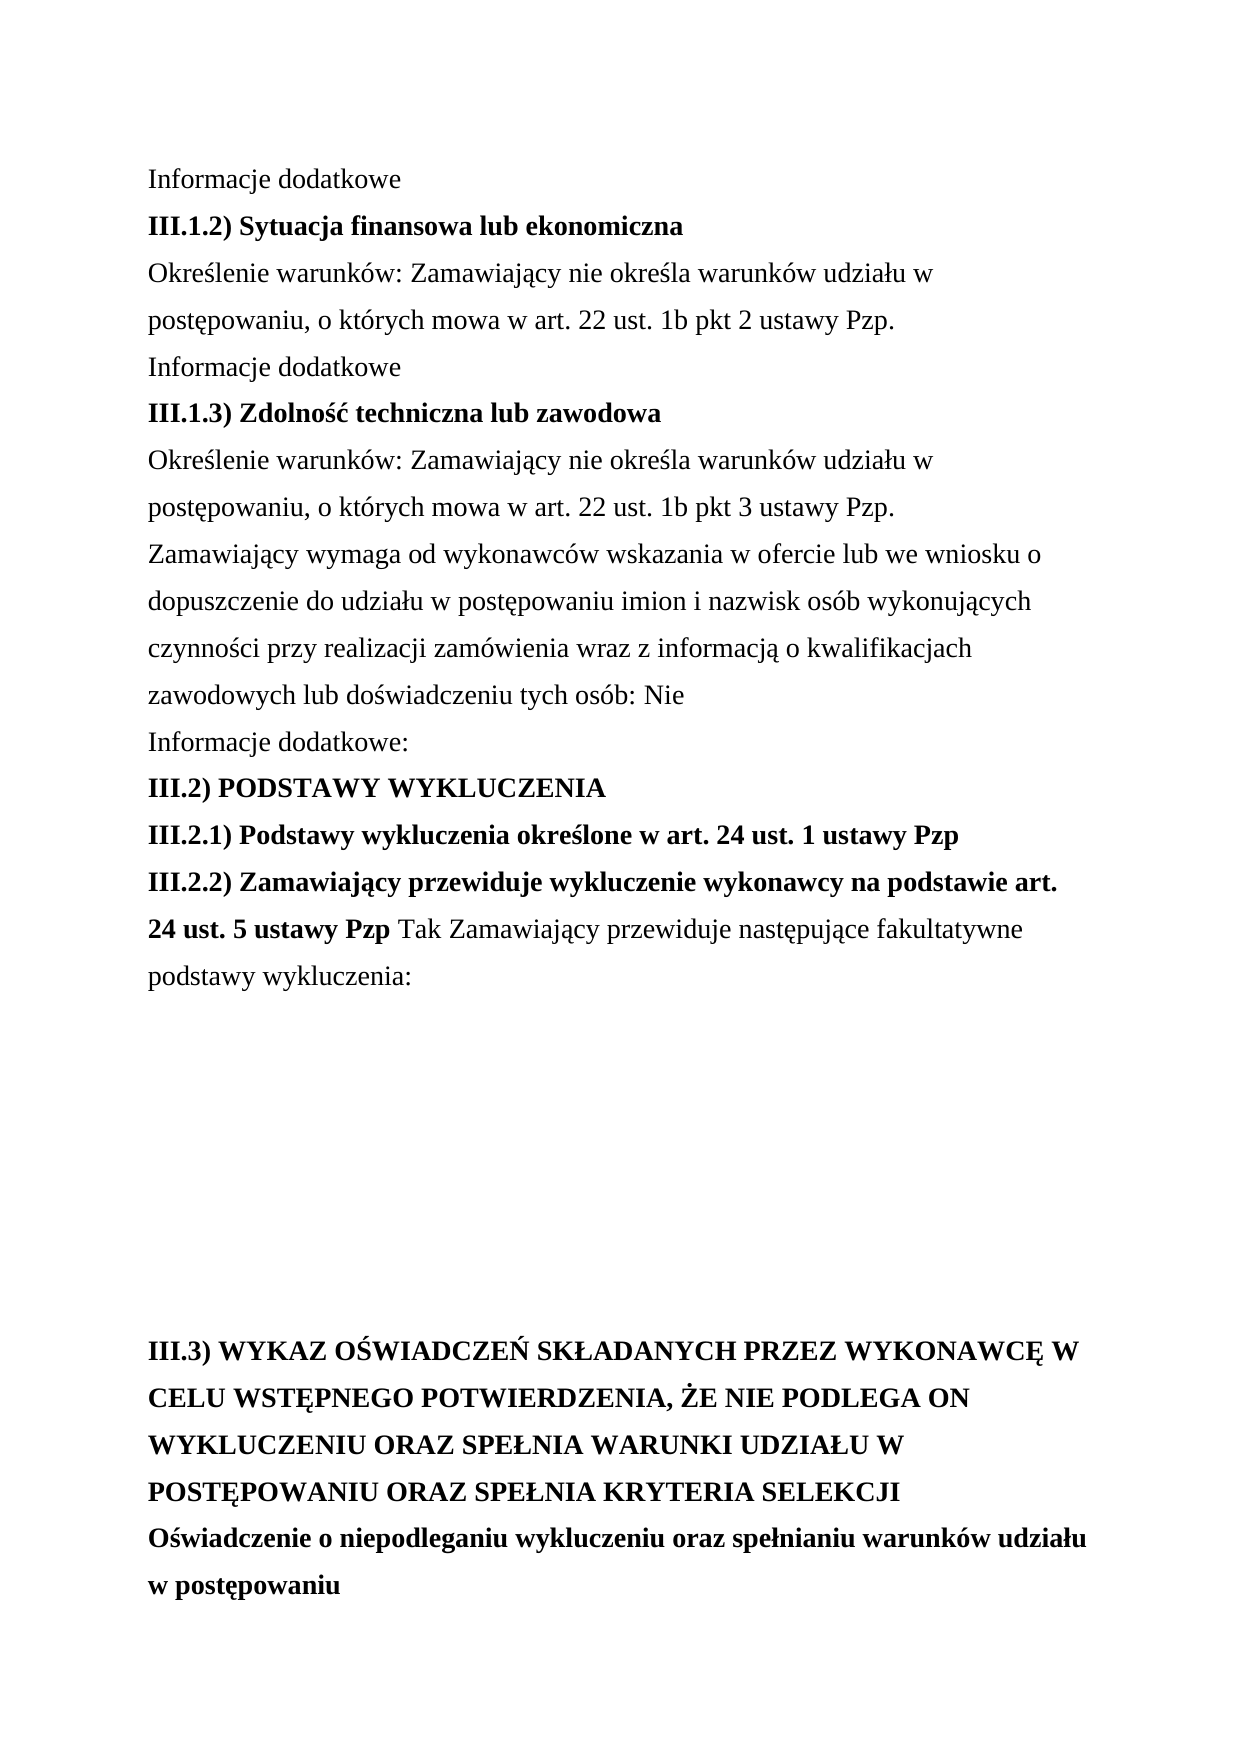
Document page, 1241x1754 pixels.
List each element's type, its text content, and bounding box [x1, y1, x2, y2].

text III.3) WYKAZ OŚWIADCZEŃ SKŁADANYCH PRZEZ WYKONAWCĘ W CELU WSTĘPNEGO POTWIERDZENIA, ŻE NIE PODLEGA ON WYKLUCZENIU ORAZ SPEŁNIA WARUNKI UDZIAŁU W POSTĘPOWANIU ORAZ SPEŁNIA KRYTERIA SELEKCJI [148, 1319, 1093, 1507]
text III.2.1) Podstawy wykluczenia określone w art. 24 ust. 1 ustawy Pzp III.2.2) Zamawiający przewiduje wykluczenie wykonawcy na podstawie art. 24 ust. 5 ustawy Pzp Tak Zamawiający przewiduje następujące fakultatywne podstawy wykluczenia: [148, 804, 1093, 1319]
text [148, 148, 1093, 757]
text III.2) PODSTAWY WYKLUCZENIA [148, 757, 1093, 804]
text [148, 1507, 1093, 1601]
